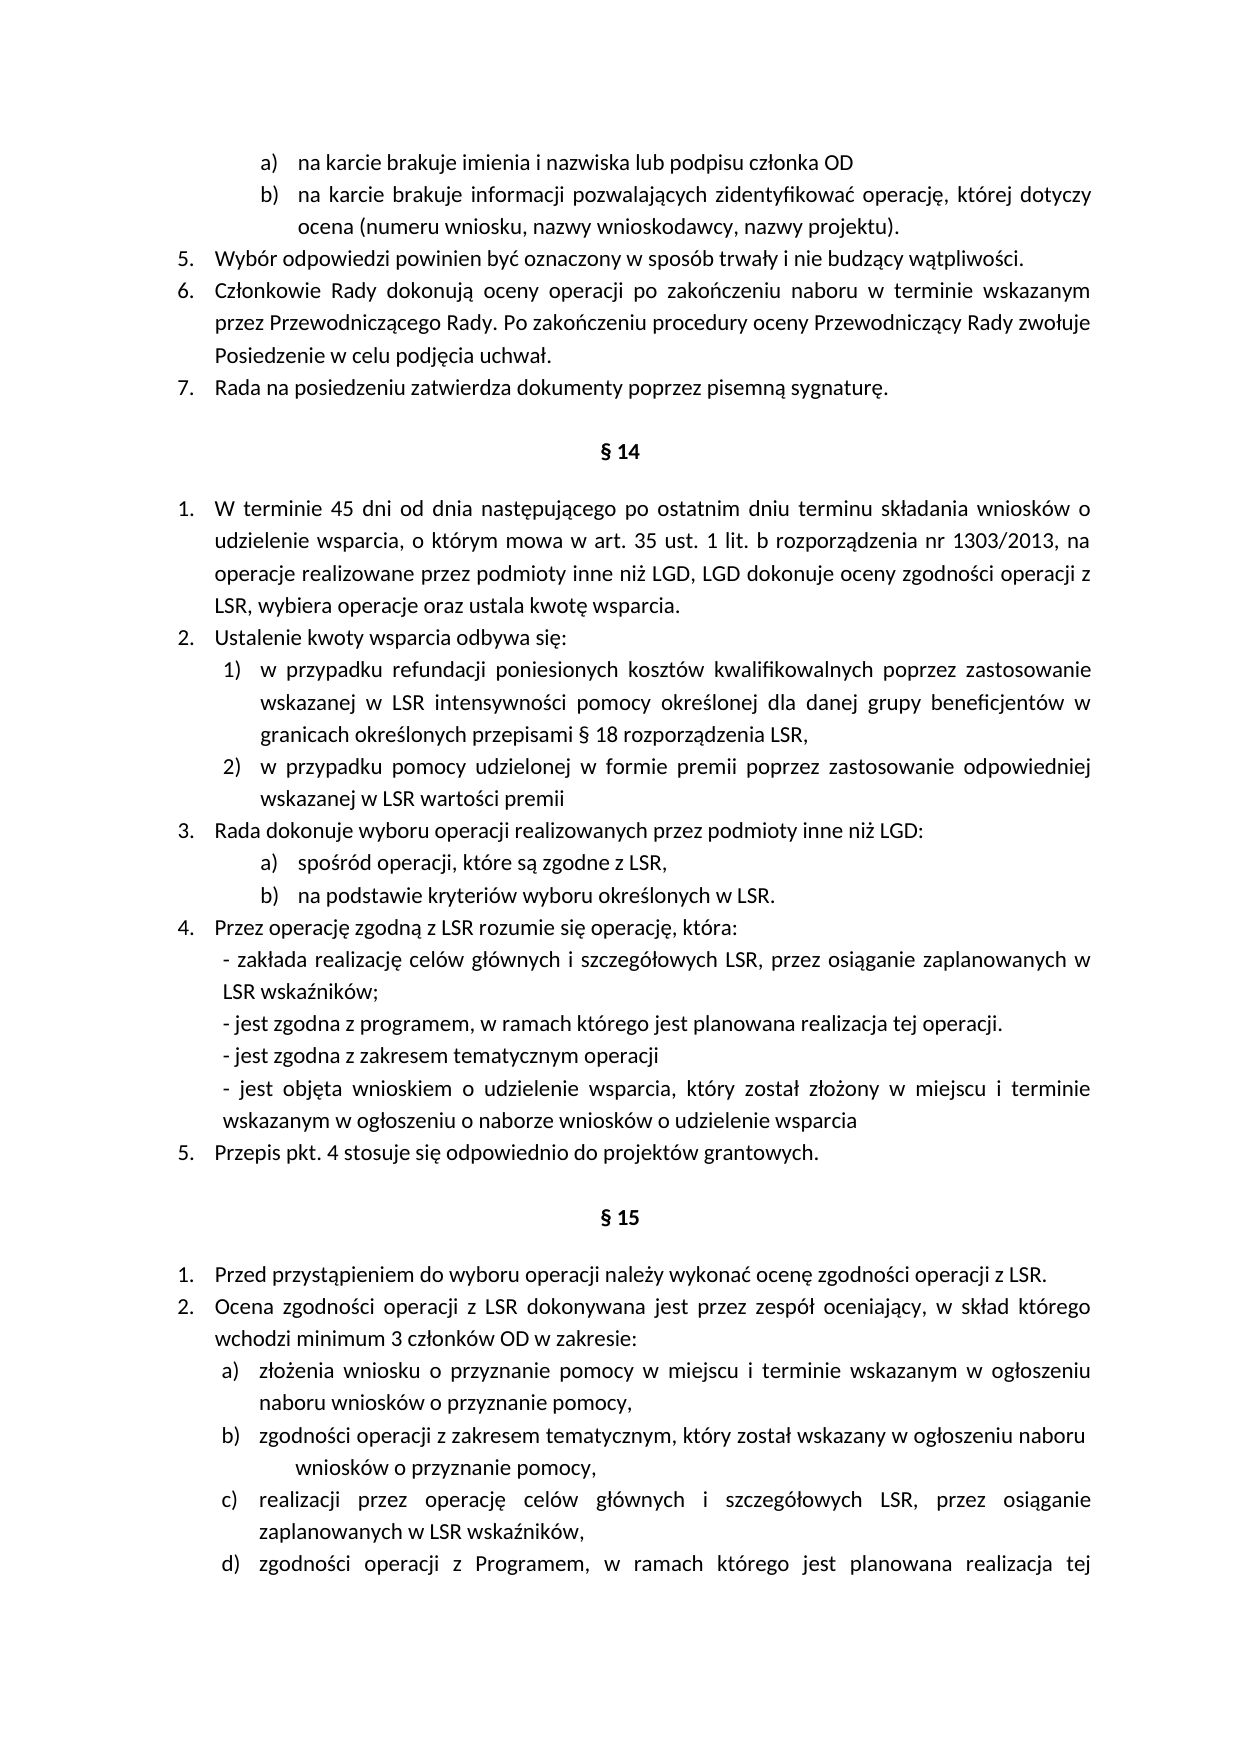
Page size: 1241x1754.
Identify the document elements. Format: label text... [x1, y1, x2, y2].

list realizacji przez operację celów głównych i szczegółowych LSR, przez osiąganie zaplanowanych w LSR wskaźników, [221, 1485, 1093, 1545]
list na karcie brakuje imienia i nazwiska lub podpisu członka OD [260, 148, 1093, 176]
text - jest objęta wnioskiem o udzielenie wsparcia, który został złożony w miejscu i terminie wskazanym w ogłoszeniu o naborze wniosków o udzielenie wsparcia [223, 1074, 1093, 1134]
list Członkowie Rady dokonują oceny operacji po zakończeniu naboru w terminie wskazanym przez Przewodniczącego Rady. Po zakończeniu procedury oceny Przewodniczący Rady zwołuje Posiedzenie w celu podjęcia uchwał. [177, 276, 1093, 369]
list W terminie 45 dni od dnia następującego po ostatnim dniu terminu składania wniosków o udzielenie wsparcia, o którym mowa w art. 35 ust. 1 lit. b rozporządzenia nr 1303/2013, na operacje realizowane przez podmioty inne niż LGD, LGD dokonuje oceny zgodności operacji z LSR, wybiera operacje oraz ustala kwotę wsparcia. [177, 494, 1093, 619]
list w przypadku refundacji poniesionych kosztów kwalifikowalnych poprzez zastosowanie wskazanej w LSR intensywności pomocy określonej dla danej grupy beneficjentów w granicach określonych przepisami § 18 rozporządzenia LSR, [223, 655, 1093, 748]
text - jest zgodna z programem, w ramach którego jest planowana realizacja tej operacji. [223, 1009, 1093, 1037]
list na karcie brakuje informacji pozwalających zidentyfikować operację, której dotyczy ocena (numeru wniosku, nazwy wnioskodawcy, nazwy projektu). [260, 180, 1093, 240]
list w przypadku pomocy udzielonej w formie premii poprzez zastosowanie odpowiedniej wskazanej w LSR wartości premii [223, 752, 1093, 812]
list Rada na posiedzeniu zatwierdza dokumenty poprzez pisemną sygnaturę. [177, 373, 1093, 401]
list Przepis pkt. 4 stosuje się odpowiednio do projektów grantowych. [177, 1138, 1093, 1166]
list Rada dokonuje wyboru operacji realizowanych przez podmioty inne niż LGD: [177, 816, 1093, 844]
list Przez operację zgodną z LSR rozumie się operację, która: [177, 913, 1093, 941]
list na podstawie kryteriów wyboru określonych w LSR. [260, 881, 1093, 909]
text - zakłada realizację celów głównych i szczegółowych LSR, przez osiąganie zaplanowanych w LSR wskaźników; [223, 945, 1093, 1005]
list spośród operacji, które są zgodne z LSR, [260, 848, 1093, 877]
list Wybór odpowiedzi powinien być oznaczony w sposób trwały i nie budzący wątpliwości. [177, 244, 1093, 272]
text - jest zgodna z zakresem tematycznym operacji [223, 1042, 1093, 1070]
list Ocena zgodności operacji z LSR dokonywana jest przez zespół oceniający, w skład którego wchodzi minimum 3 członków OD w zakresie: [177, 1292, 1093, 1352]
list złożenia wniosku o przyznanie pomocy w miejscu i terminie wskazanym w ogłoszeniu naboru wniosków o przyznanie pomocy, [221, 1356, 1093, 1417]
list zgodności operacji z zakresem tematycznym, który został wskazany w ogłoszeniu naboru wniosków o przyznanie pomocy, [221, 1421, 1093, 1481]
list Ustalenie kwoty wsparcia odbywa się: [177, 623, 1093, 651]
text § 15 [148, 1203, 1093, 1231]
list Przed przystąpieniem do wyboru operacji należy wykonać ocenę zgodności operacji z LSR. [177, 1260, 1093, 1288]
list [221, 1549, 1093, 1577]
text § 14 [148, 437, 1093, 465]
